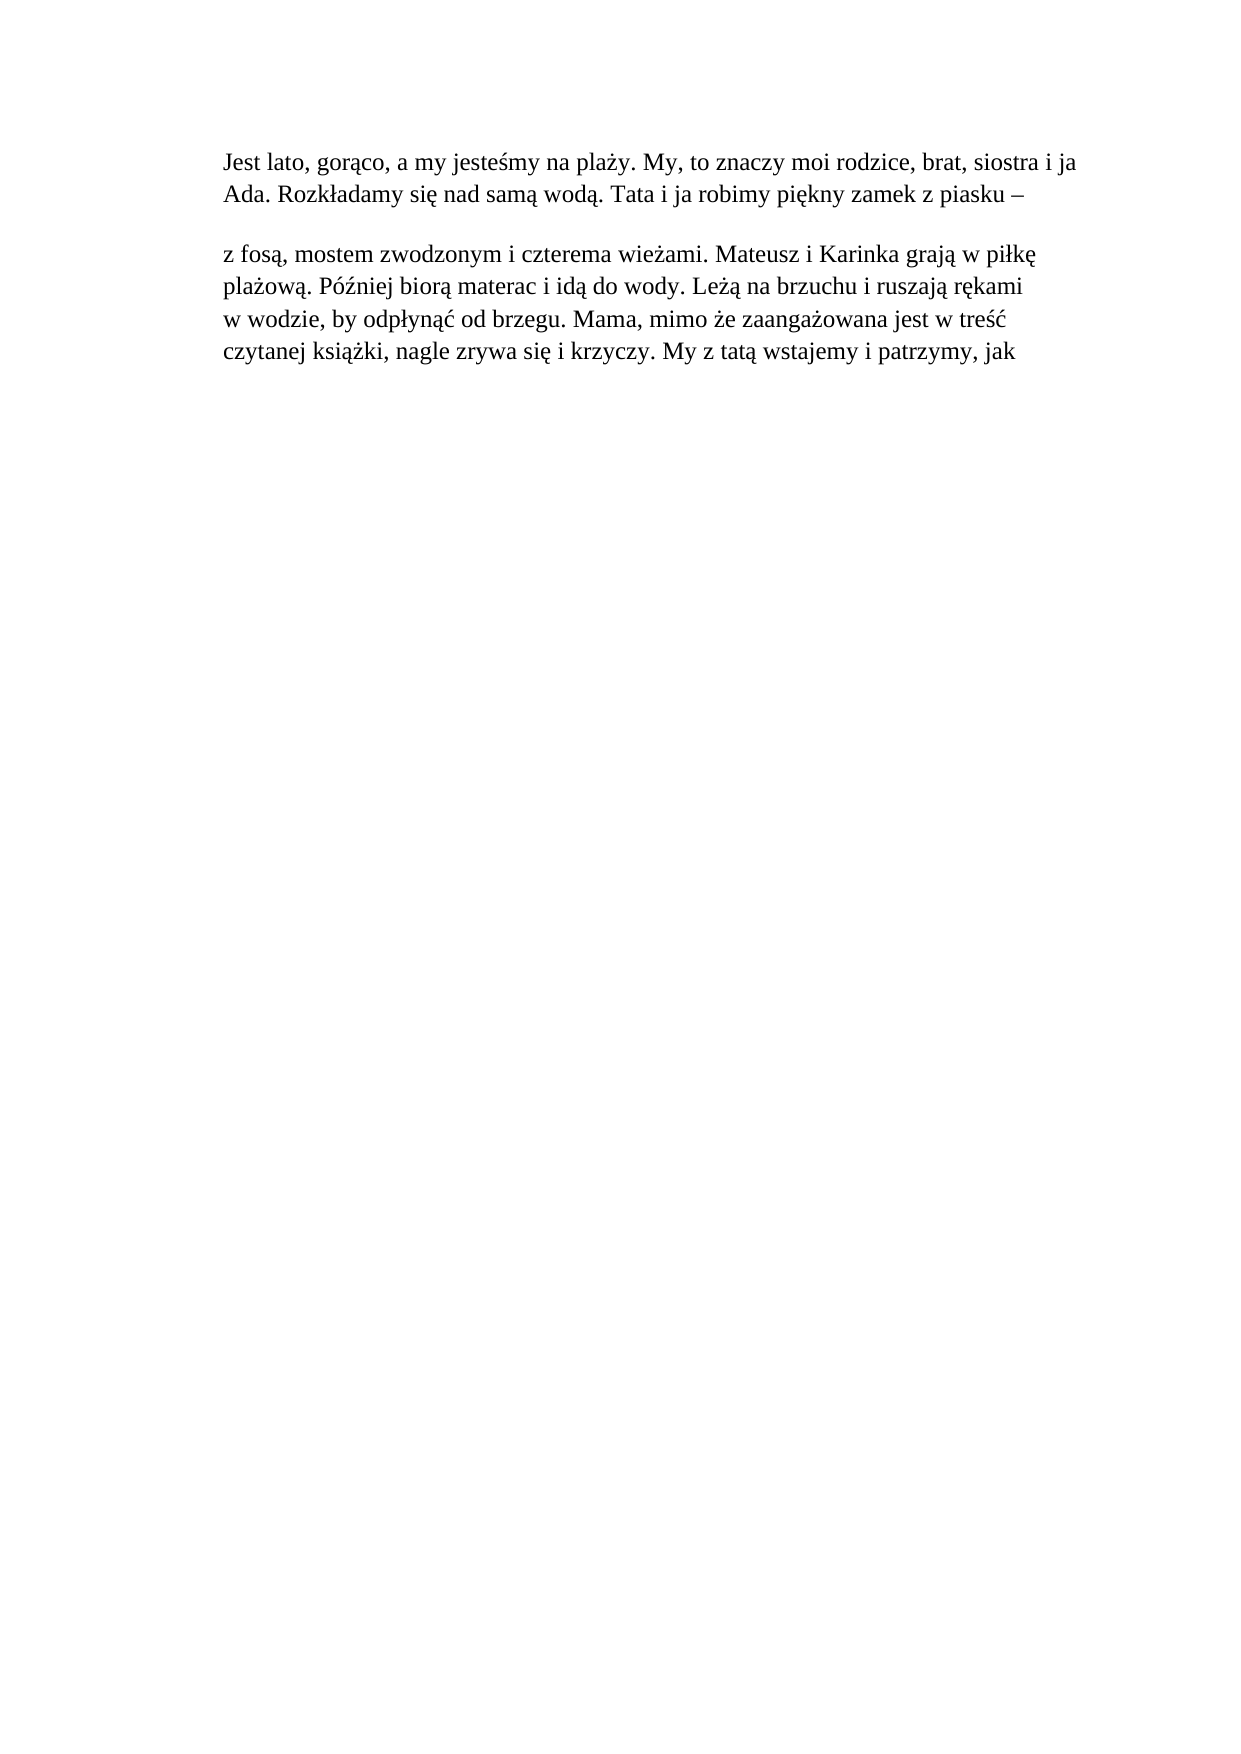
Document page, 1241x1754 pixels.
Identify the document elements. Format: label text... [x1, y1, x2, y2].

text Jest lato, gorąco, a my jesteśmy na plaży. My, to znaczy moi rodzice, brat, siostra i ja Ada. Rozkładamy się nad samą wodą. Tata i ja robimy piękny zamek z piasku – [223, 147, 1077, 207]
text z fosą, mostem zwodzonym i czterema wieżami. Mateusz i Karinka grają w piłkę plażową. Później biorą materac i idą do wody. Leżą na brzuchu i ruszają rękami w wodzie, by odpłynąć od brzegu. Mama, mimo że zaangażowana jest w treść czytanej książki, nagle zrywa się i krzyczy. My z tatą wstajemy i patrzymy, jak [223, 239, 1037, 365]
